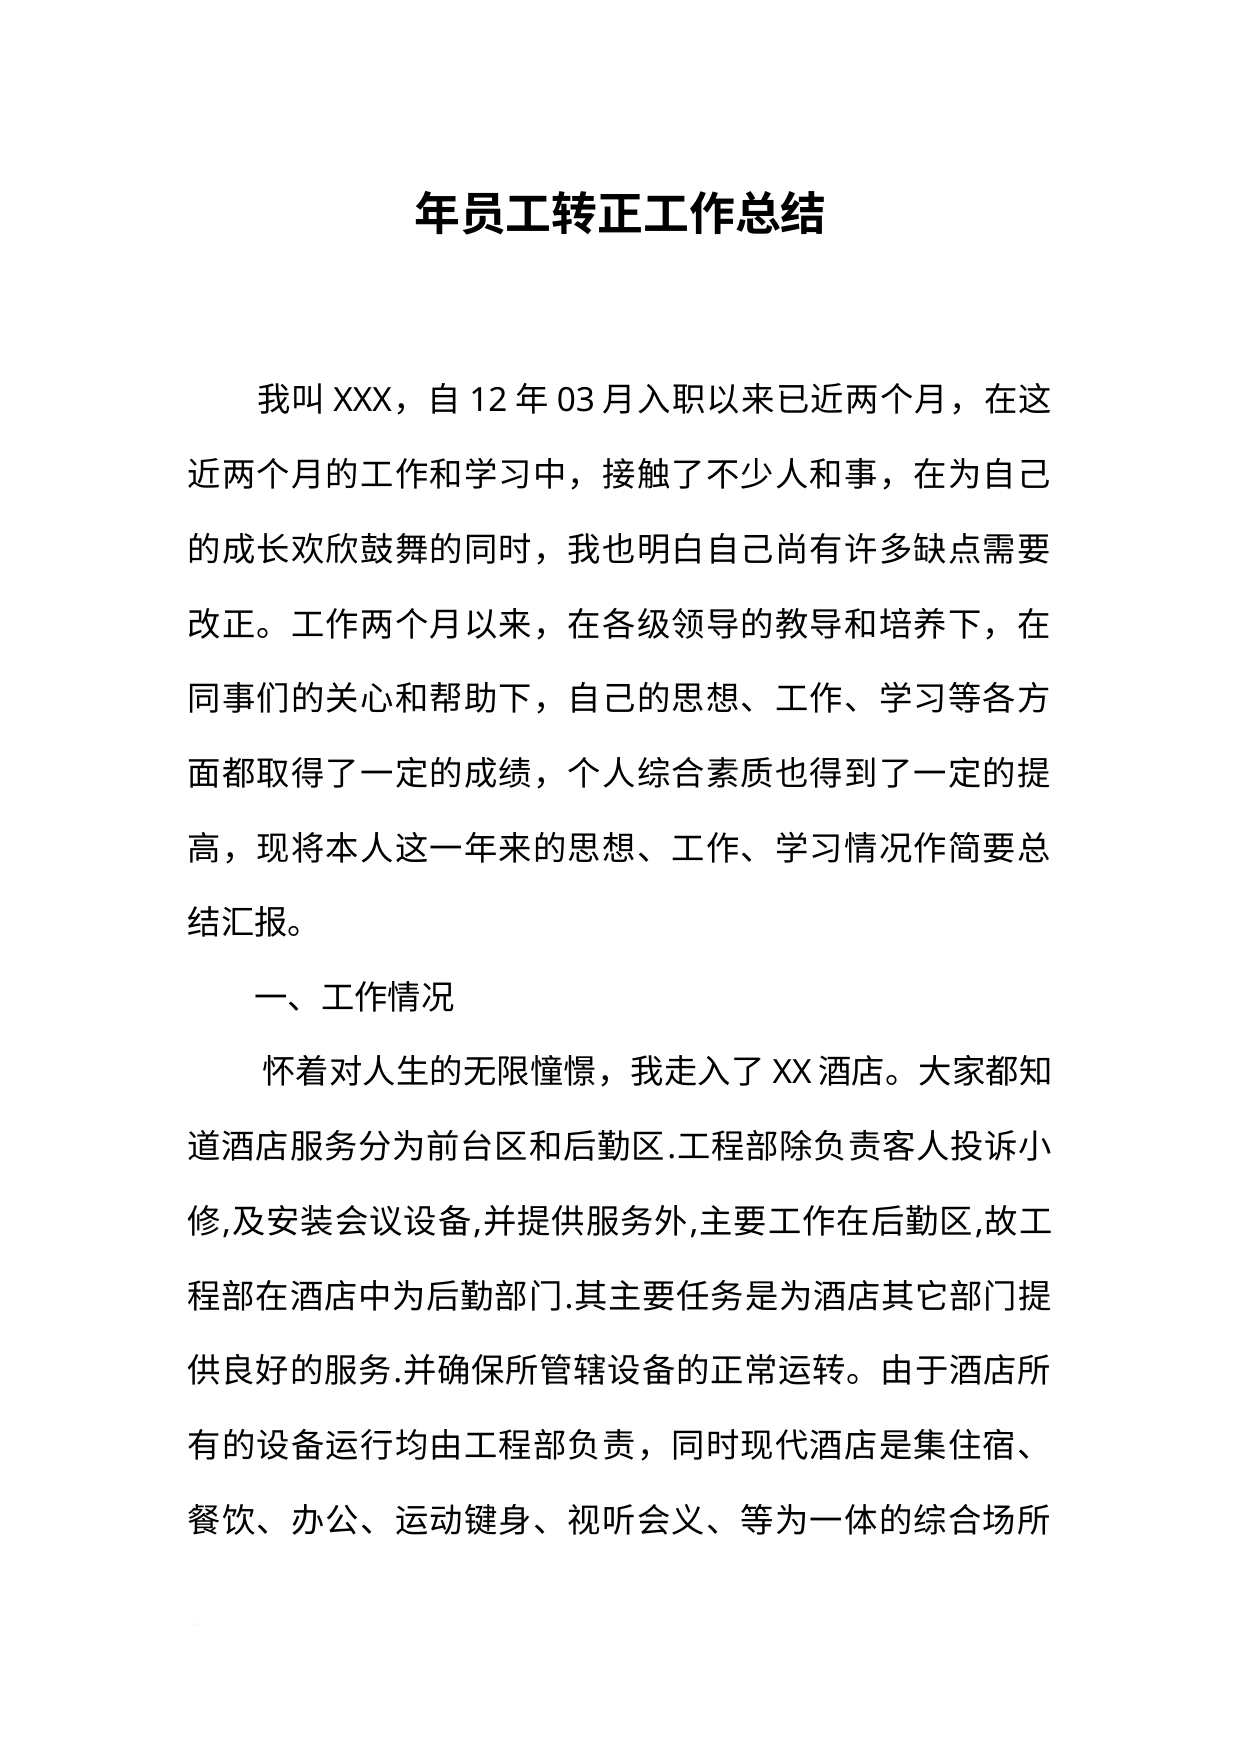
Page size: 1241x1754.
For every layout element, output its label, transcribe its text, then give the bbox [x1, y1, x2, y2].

text 年员工转正工作总结 [187, 162, 1053, 259]
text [187, 290, 1053, 1550]
